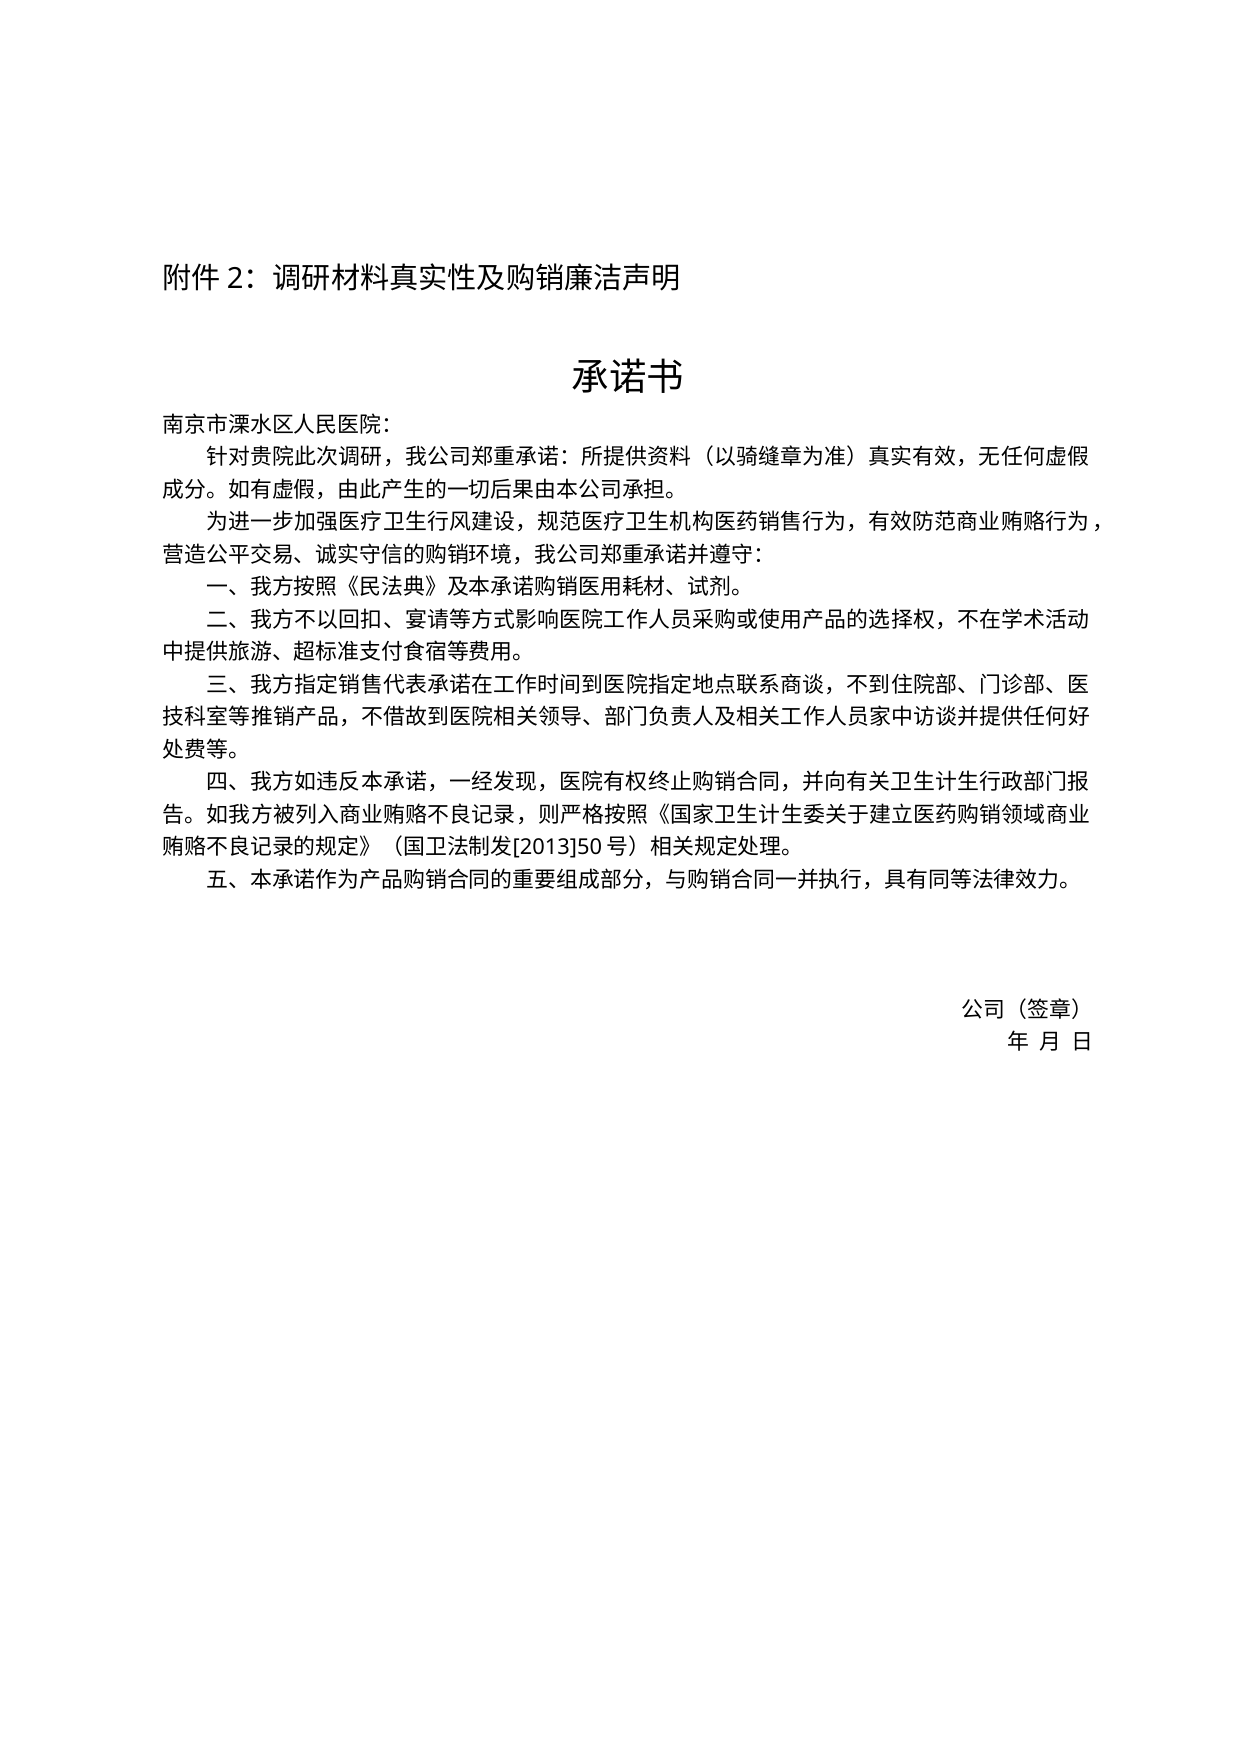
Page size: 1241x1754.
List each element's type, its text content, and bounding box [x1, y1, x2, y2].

list 为进一步加强医疗卫生行风建设，规范医疗卫生机构医药销售行为，有效防范商业贿赂行为，营造公平交易、诚实守信的购销环境，我公司郑重承诺并遵守： [162, 504, 1093, 569]
list 公司（签章） [162, 991, 1093, 1024]
list 承诺书 [162, 341, 1093, 406]
list 二、我方不以回扣、宴请等方式影响医院工作人员采购或使用产品的选择权，不在学术活动中提供旅游、超标准支付食宿等费用。 [162, 601, 1093, 666]
list 四、我方如违反本承诺，一经发现，医院有权终止购销合同，并向有关卫生计生行政部门报告。如我方被列入商业贿赂不良记录，则严格按照《国家卫生计生委关于建立医药购销领域商业贿赂不良记录的规定》（国卫法制发[2013]50号）相关规定处理。 [162, 764, 1093, 861]
list 附件2：调研材料真实性及购销廉洁声明 [162, 244, 1093, 309]
list 针对贵院此次调研，我公司郑重承诺：所提供资料（以骑缝章为准）真实有效，无任何虚假成分。如有虚假，由此产生的一切后果由本公司承担。 [162, 439, 1093, 504]
list 年 月 日 [162, 1024, 1093, 1056]
list 三、我方指定销售代表承诺在工作时间到医院指定地点联系商谈，不到住院部、门诊部、医技科室等推销产品，不借故到医院相关领导、部门负责人及相关工作人员家中访谈并提供任何好处费等。 [162, 666, 1093, 764]
list 一、我方按照《民法典》及本承诺购销医用耗材、试剂。 [162, 569, 1093, 601]
list 五、本承诺作为产品购销合同的重要组成部分，与购销合同一并执行，具有同等法律效力。 [162, 861, 1093, 894]
list 南京市溧水区人民医院： [162, 406, 1093, 439]
